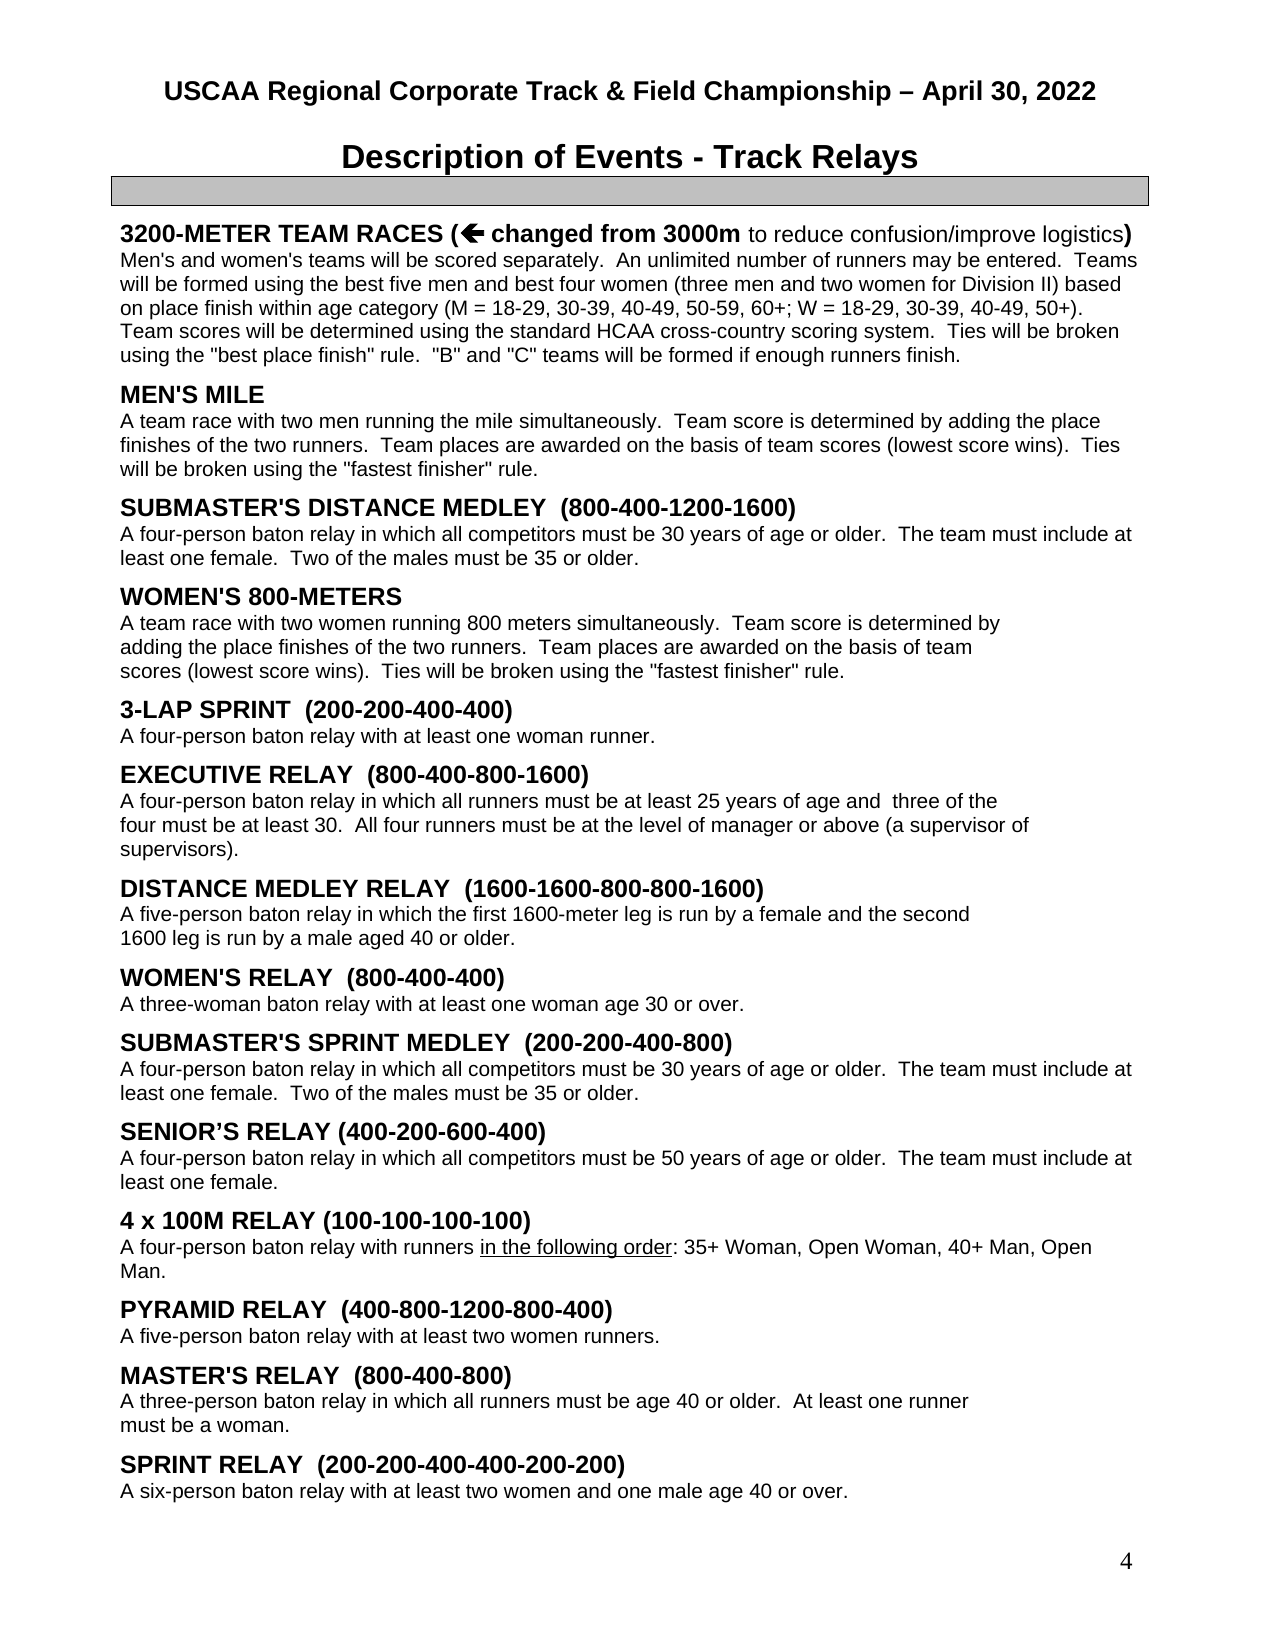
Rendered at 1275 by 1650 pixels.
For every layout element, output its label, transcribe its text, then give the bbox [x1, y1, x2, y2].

text SENIOR’S RELAY (400-200-600-400) [120, 1117, 1140, 1146]
text A team race with two women running 800 meters simultaneously. Team score is determined by [120, 611, 1140, 635]
text adding the place finishes of the two runners. Team places are awarded on the basis of team [120, 635, 1140, 659]
text A three-woman baton relay with at least one woman age 30 or over. [120, 991, 1140, 1015]
text 3200-METER TEAM RACES ( changed from 3000m to reduce confusion/improve logistics) [120, 219, 1140, 247]
text WOMEN'S RELAY (800-400-400) [120, 963, 1140, 991]
text A four-person baton relay in which all runners must be at least 25 years of age and three of the [120, 789, 1140, 813]
text SUBMASTER'S SPRINT MEDLEY (200-200-400-800) [120, 1028, 1140, 1057]
text A four-person baton relay in which all competitors must be 30 years of age or older. The team must include at least one female. Two of the males must be 35 or older. [120, 1057, 1140, 1104]
text A six-person baton relay with at least two women and one male age 40 or over. [120, 1478, 1140, 1502]
text A four-person baton relay in which all competitors must be 50 years of age or older. The team must include at least one female. [120, 1146, 1140, 1194]
text four must be at least 30. All four runners must be at the level of manager or above (a supervisor of [120, 813, 1140, 837]
text WOMEN'S 800-METERS [120, 582, 1140, 611]
text supervisors). [120, 837, 1140, 861]
text DISTANCE MEDLEY RELAY (1600-1600-800-800-1600) [120, 873, 1140, 902]
text MEN'S MILE [120, 380, 1140, 408]
text SPRINT RELAY (200-200-400-400-200-200) [120, 1450, 1140, 1478]
text 1600 leg is run by a male aged 40 or older. [120, 926, 1140, 950]
text MASTER'S RELAY (800-400-800) [120, 1361, 1140, 1389]
text A five-person baton relay in which the first 1600-meter leg is run by a female and the second [120, 902, 1140, 926]
text A three-person baton relay in which all runners must be age 40 or older. At least one runner [120, 1389, 1140, 1413]
text 3-LAP SPRINT (200-200-400-400) [120, 695, 1140, 724]
text EXECUTIVE RELAY (800-400-800-1600) [120, 760, 1140, 789]
text PYRAMID RELAY (400-800-1200-800-400) [120, 1295, 1140, 1324]
text A four-person baton relay with at least one woman runner. [120, 724, 1140, 748]
text Men's and women's teams will be scored separately. An unlimited number of runners may be entered. Teams will be formed using the best five men and best four women (three men and two women for Division II) based on place finish within age category (M = 18-29, 30-39, 40-49, 50-59, 60+; W = 18-29, 30-39, 40-49, 50+). Team scores will be determined using the standard HCAA cross-country scoring system. Ties will be broken using the "best place finish" rule. "B" and "C" teams will be formed if enough runners finish. [120, 247, 1140, 367]
text scores (lowest score wins). Ties will be broken using the "fastest finisher" rule. [120, 659, 1140, 683]
text A five-person baton relay with at least two women runners. [120, 1324, 1140, 1348]
text A team race with two men running the mile simultaneously. Team score is determined by adding the place finishes of the two runners. Team places are awarded on the basis of team scores (lowest score wins). Ties will be broken using the "fastest finisher" rule. [120, 408, 1140, 480]
text 4 x 100M RELAY (100-100-100-100) [120, 1206, 1140, 1235]
text Description of Events - Track Relays [120, 137, 1140, 176]
text A four-person baton relay with runners in the following order: 35+ Woman, Open Woman, 40+ Man, Open Man. [120, 1235, 1140, 1283]
text must be a woman. [120, 1413, 1140, 1437]
text SUBMASTER'S DISTANCE MEDLEY (800-400-1200-1600) [120, 493, 1140, 522]
text A four-person baton relay in which all competitors must be 30 years of age or older. The team must include at least one female. Two of the males must be 35 or older. [120, 522, 1140, 569]
